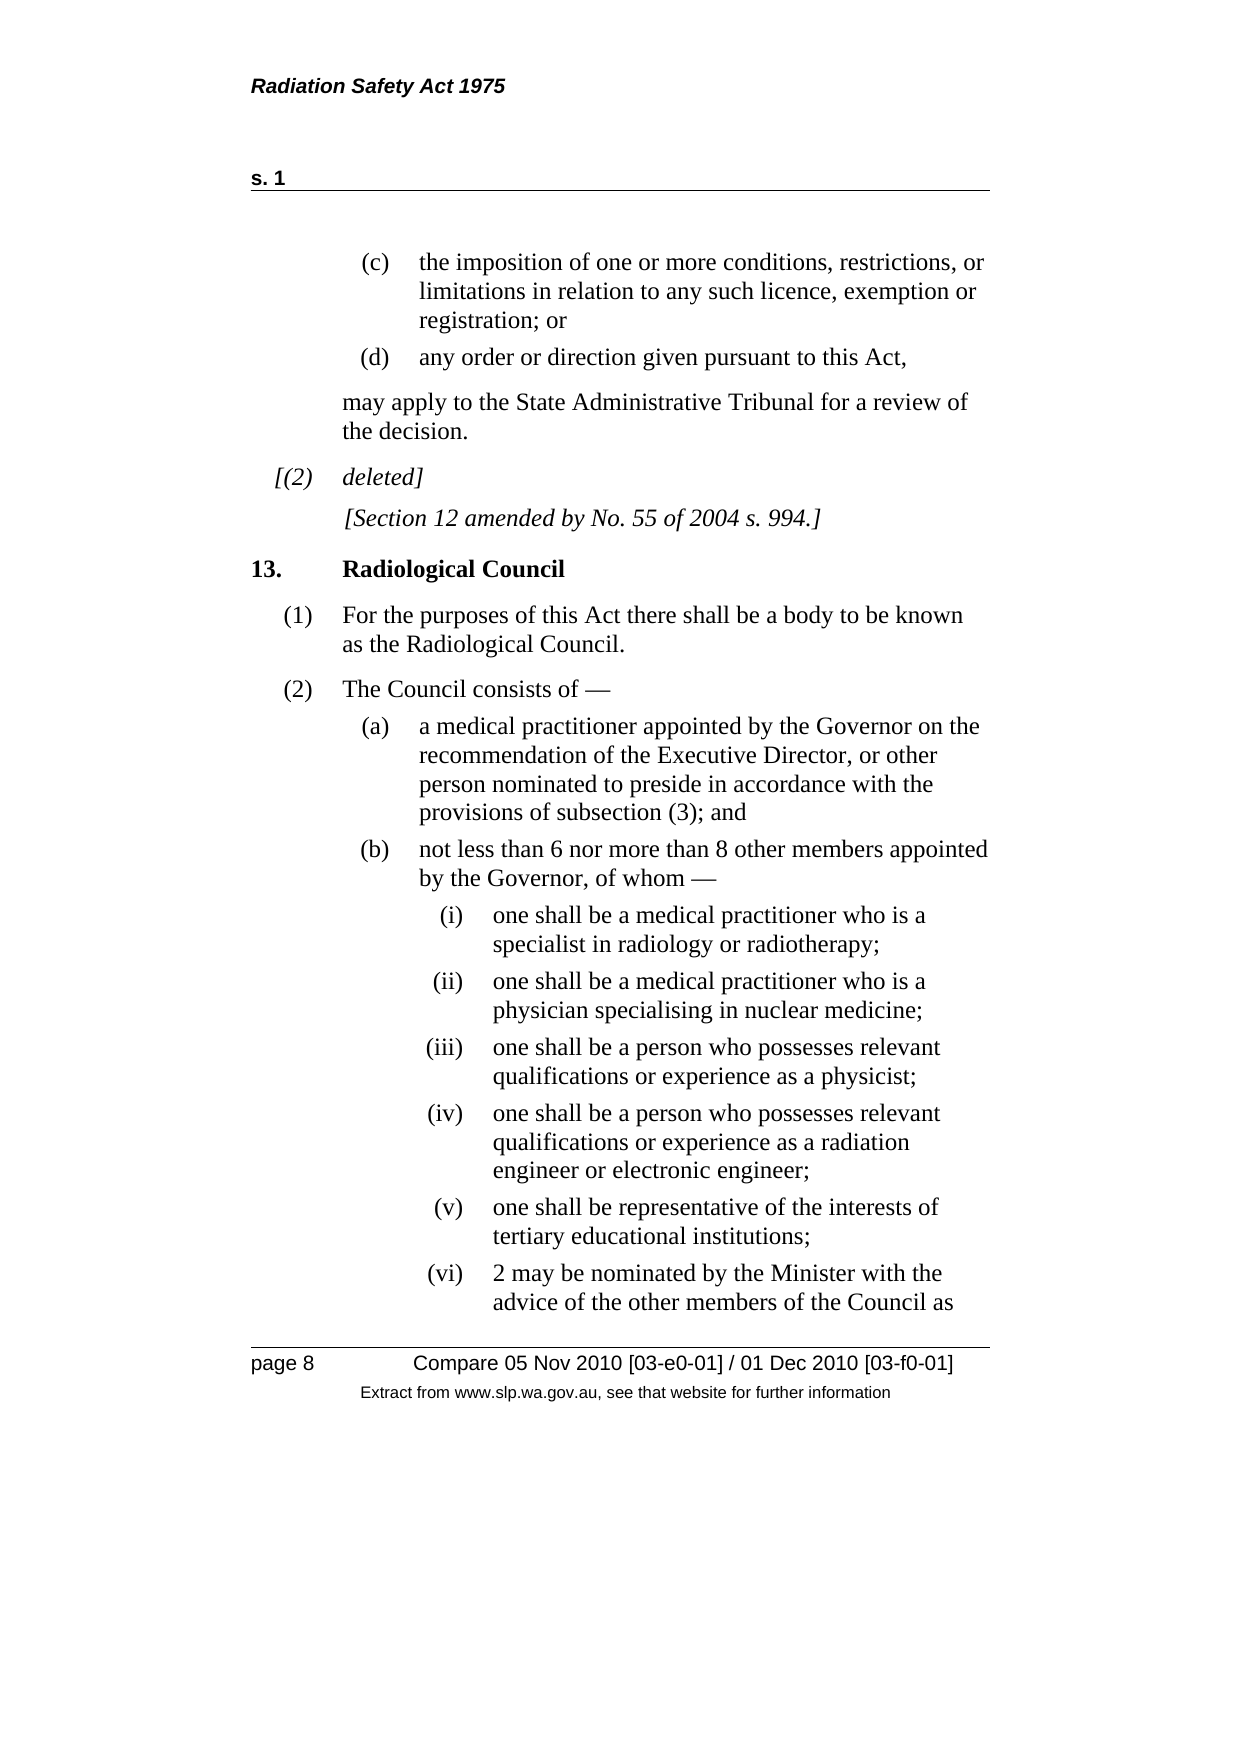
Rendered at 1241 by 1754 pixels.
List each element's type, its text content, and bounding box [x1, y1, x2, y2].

text (a) a medical practitioner appointed by the Governor on the recommendation of the Executive Director, or other person nominated to preside in accordance with the provisions of subsection (3); and [251, 711, 990, 826]
text (2) The Council consists of — [251, 674, 990, 703]
text [(2) deleted] [251, 462, 990, 490]
text (1) For the purposes of this Act there shall be a body to be known as the Radiological Council. [251, 600, 990, 657]
text (b) not less than 6 nor more than 8 other members appointed by the Governor, of whom — [251, 834, 990, 892]
text (ii) one shall be a medical practitioner who is a physician specialising in nuclear medicine; [251, 966, 990, 1024]
text (iv) one shall be a person who possesses relevant qualifications or experience as a radiation engineer or electronic engineer; [251, 1098, 990, 1184]
text (i) one shall be a medical practitioner who is a specialist in radiology or radiotherapy; [251, 900, 990, 958]
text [251, 1258, 990, 1316]
text (d) any order or direction given pursuant to this Act, [251, 342, 990, 371]
text [Section 12 amended by No. 55 of 2004 s. 994.] [251, 503, 990, 532]
text may apply to the State Administrative Tribunal for a review of the decision. [251, 387, 990, 445]
text (v) one shall be representative of the interests of tertiary educational institutions; [251, 1192, 990, 1250]
text (c) the imposition of one or more conditions, restrictions, or limitations in relation to any such licence, exemption or registration; or [251, 247, 990, 334]
subtitle 13. Radiological Council [251, 554, 990, 583]
text (iii) one shall be a person who possesses relevant qualifications or experience as a physicist; [251, 1032, 990, 1089]
